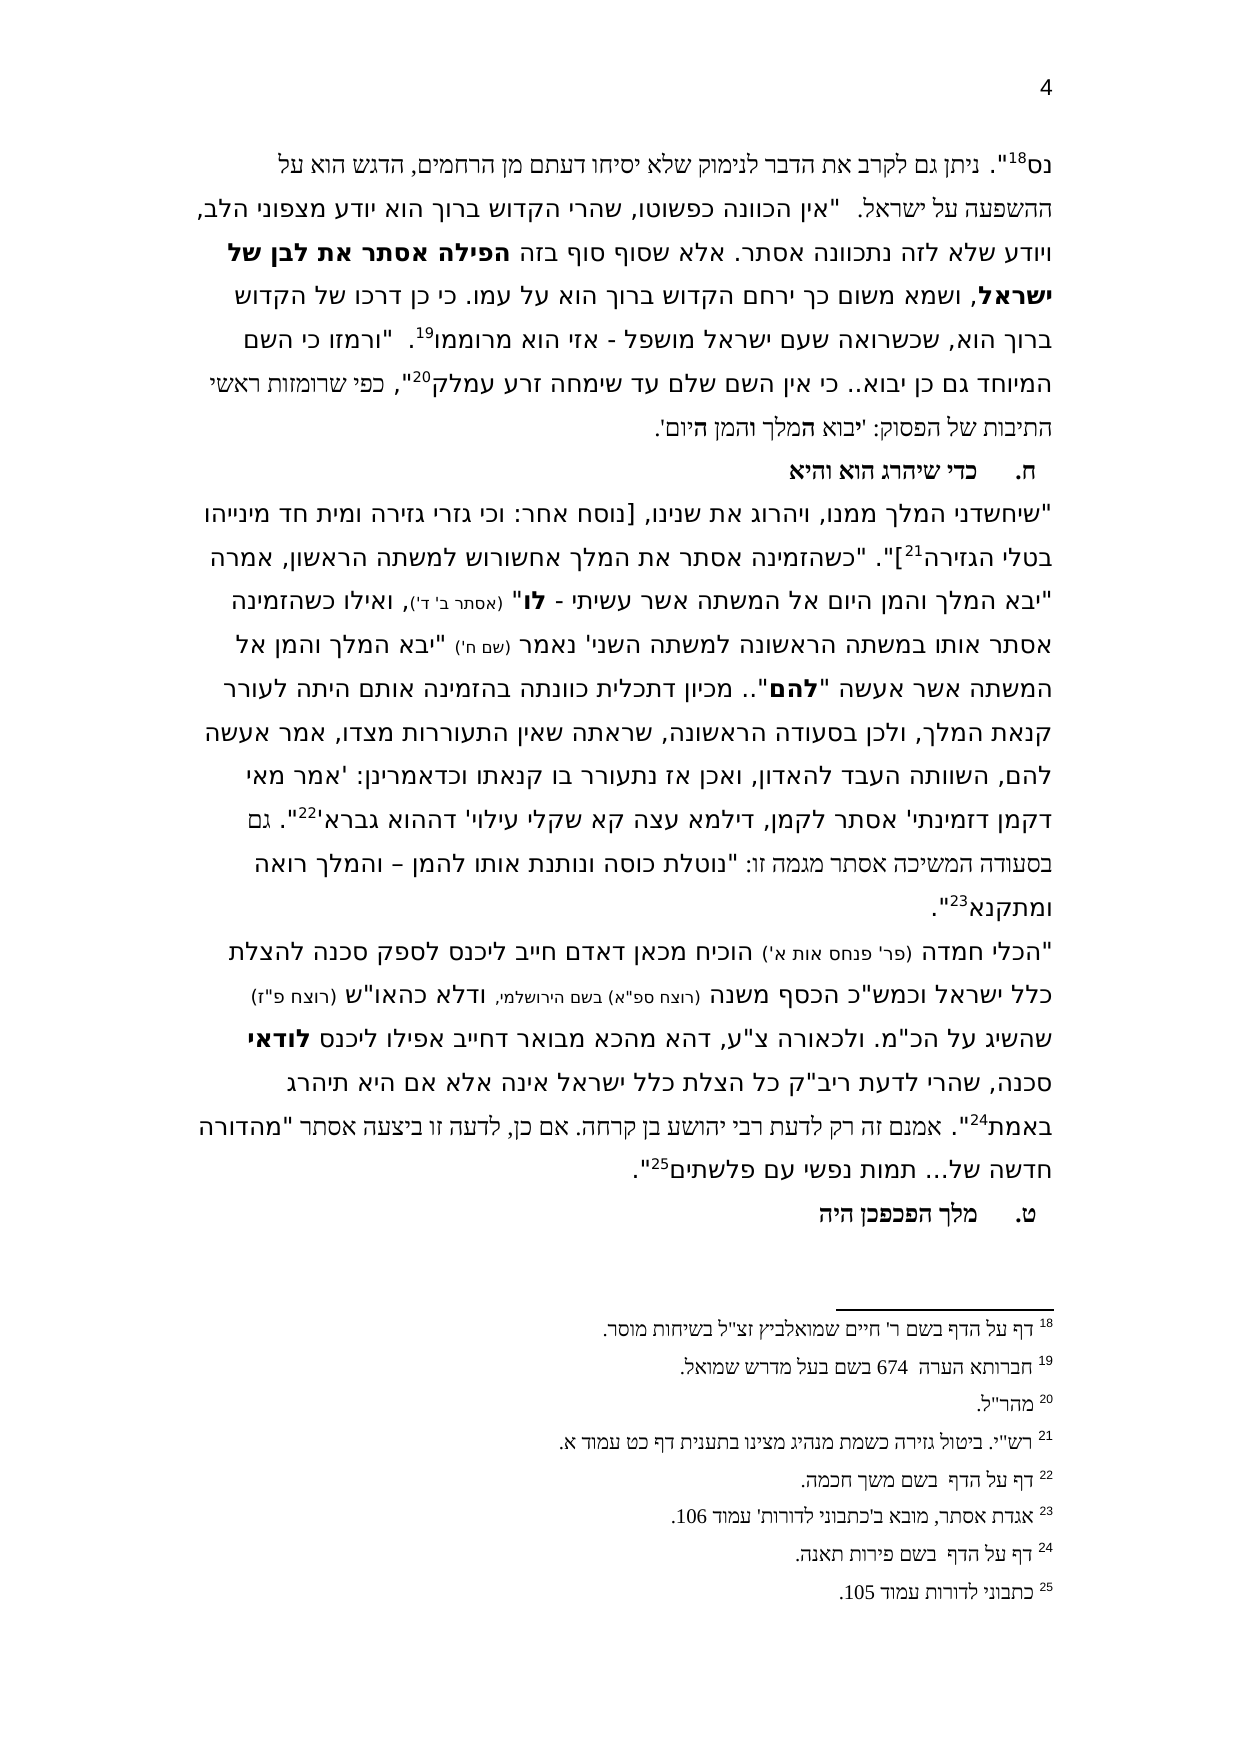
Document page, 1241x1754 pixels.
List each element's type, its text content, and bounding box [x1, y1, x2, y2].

text "שיחשדני המלך ממנו, ויהרוג את שנינו, [נוסח אחר: וכי גזרי גזירה ומית חד מינייהו בטלי הגזירה]". "כשהזמינה אסתר את המלך אחשורוש למשתה הראשון, אמרה "יבא המלך והמן היום אל המשתה אשר עשיתי - לו" (אסתר ב' ד'), ואילו כשהזמינה אסתר אותו במשתה הראשונה למשתה השני' נאמר (שם ח') "יבא המלך והמן אל המשתה אשר אעשה "להם".. מכיון דתכלית כוונתה בהזמינה אותם היתה לעורר קנאת המלך, ולכן בסעודה הראשונה, שראתה שאין התעוררות מצדו, אמר אעשה להם, השוותה העבד להאדון, ואכן אז נתעורר בו קנאתו וכדאמרינן: 'אמר מאי דקמן דזמינתי' אסתר לקמן, דילמא עצה קא שקלי עילוי' דההוא גברא'". גם בסעודה המשיכה אסתר מגמה זו: "נוטלת כוסה ונותנת אותו להמן – והמלך רואה ומתקנא". [187, 499, 1053, 922]
list מלך הפכפכן היה [187, 1199, 1015, 1228]
list כדי שיהרג הוא והיא [187, 456, 1015, 484]
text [187, 150, 1053, 441]
text "הכלי חמדה (פר' פנחס אות א') הוכיח מכאן דאדם חייב ליכנס לספק סכנה להצלת כלל ישראל וכמש"כ הכסף משנה (רוצח ספ"א) בשם הירושלמי, ודלא כהאו"ש (רוצח פ"ז) שהשיג על הכ"מ. ולכאורה צ"ע, דהא מהכא מבואר דחייב אפילו ליכנס לודאי סכנה, שהרי לדעת ריב"ק כל הצלת כלל ישראל אינה אלא אם היא תיהרג באמת". אמנם זה רק לדעת רבי יהושע בן קרחה. אם כן, לדעה זו ביצעה אסתר "מהדורה חדשה של... תמות נפשי עם פלשתים". [187, 937, 1053, 1185]
